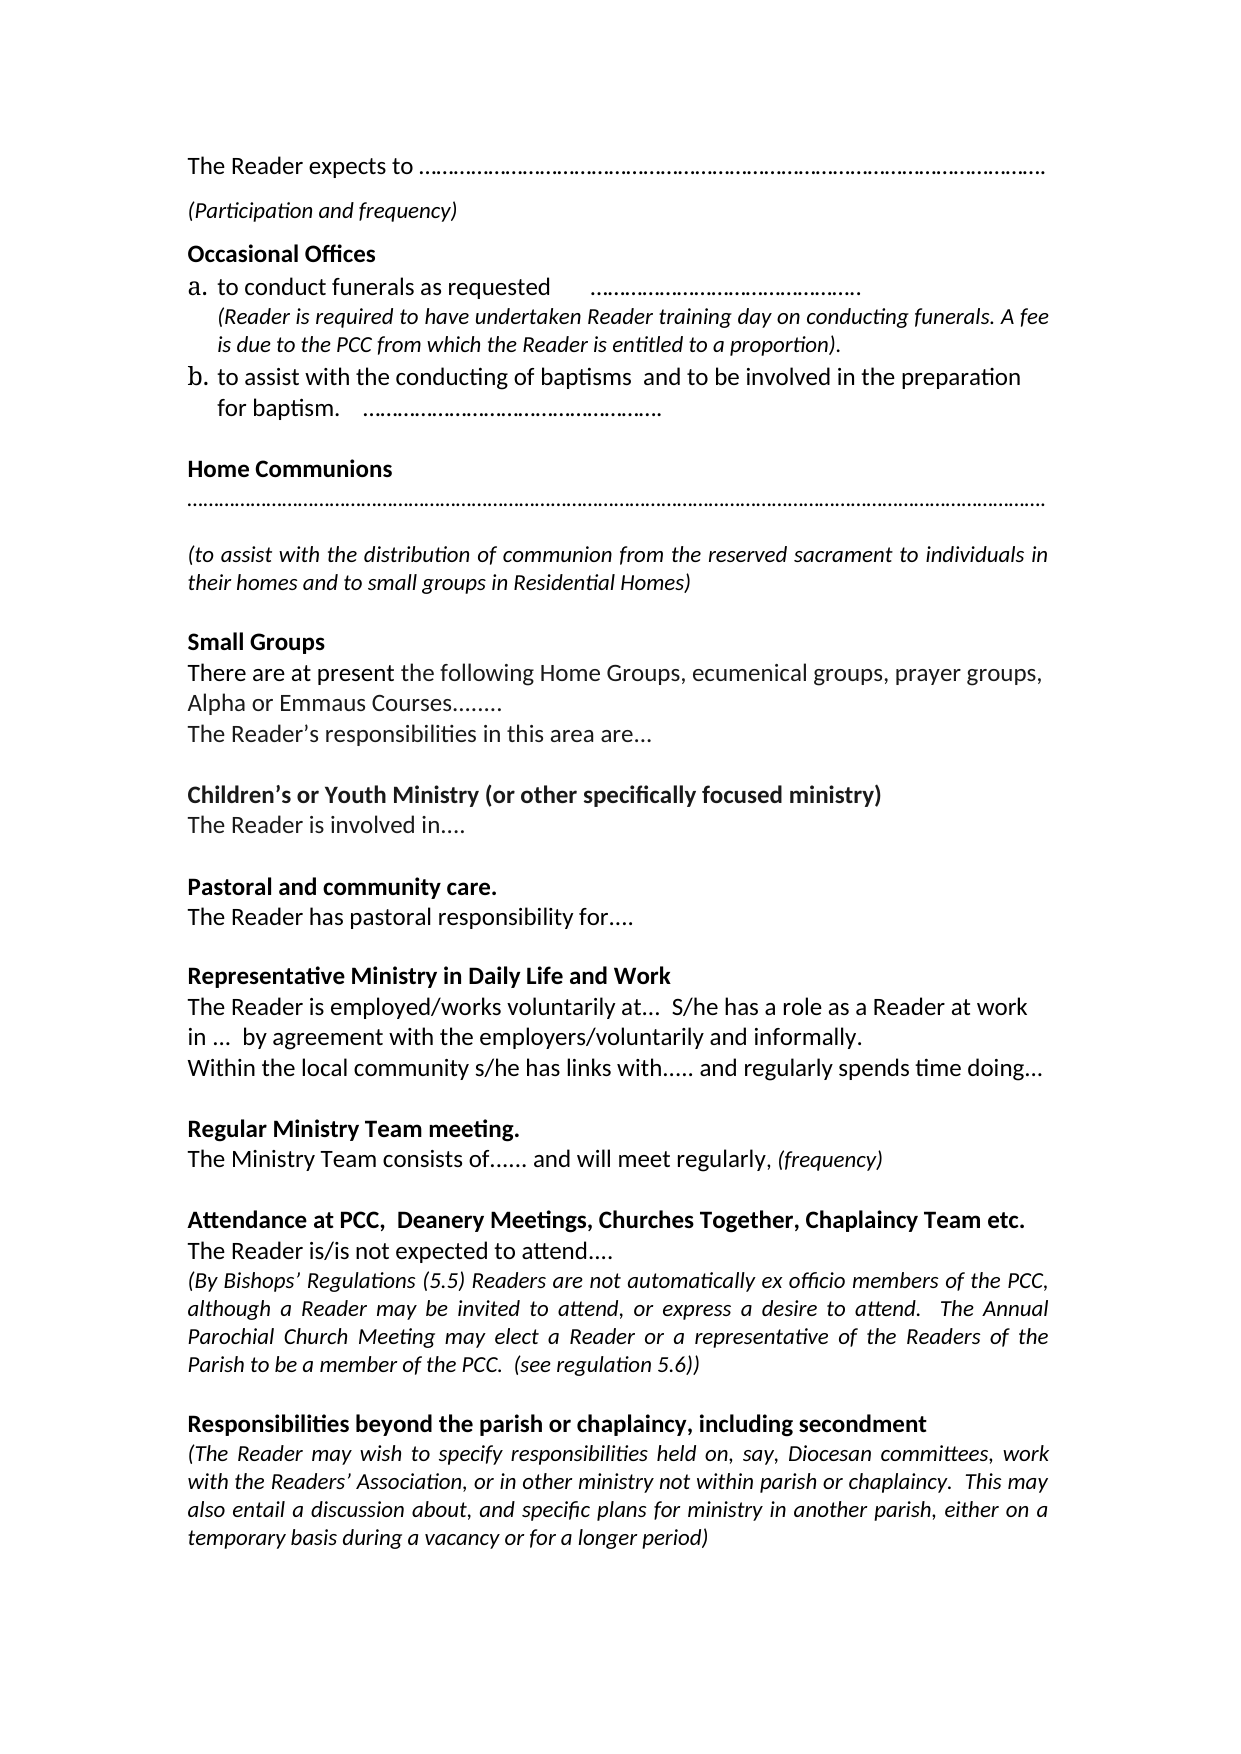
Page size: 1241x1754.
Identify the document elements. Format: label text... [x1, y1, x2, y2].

text Regular Ministry Team meeting. [187, 1113, 1053, 1144]
text The Reader expects to ………………………………………………………………………………………………. [187, 150, 1053, 181]
list to assist with the conducting of baptisms and to be involved in the preparation for baptism. ……………………………………………. [187, 358, 1053, 423]
text The Reader is involved in.... [187, 810, 1053, 840]
text Attendance at PCC, Deanery Meetings, Churches Together, Chaplaincy Team etc. [187, 1205, 1053, 1235]
text Representative Ministry in Daily Life and Work [187, 961, 1053, 991]
text The Reader is employed/works voluntarily at... S/he has a role as a Reader at work in ... by agreement with the employers/voluntarily and informally. [187, 991, 1053, 1052]
text Home Communions [187, 453, 1053, 484]
text Within the local community s/he has links with..... and regularly spends time doing... [187, 1052, 1053, 1083]
text There are at present the following Home Groups, ecumenical groups, prayer groups, Alpha or Emmaus Courses........ [187, 657, 1053, 718]
text The Reader’s responsibilities in this area are... [187, 718, 1053, 749]
list to conduct funerals as requested ……………………………………….. [187, 268, 1053, 302]
text Occasional Offices [187, 238, 1053, 268]
text Responsibilities beyond the parish or chaplaincy, including secondment [187, 1408, 1053, 1439]
text The Ministry Team consists of...... and will meet regularly, (frequency) [187, 1144, 1053, 1174]
text ………………………………………………………………………………………………………………………………………………. [187, 484, 1053, 512]
text (By Bishops’ Regulations (5.5) Readers are not automatically ex officio members of the PCC, although a Reader may be invited to attend, or express a desire to attend. The Annual Parochial Church Meeting may elect a Reader or a representative of the Readers of the Parish to be a member of the PCC. (see regulation 5.6)) [187, 1266, 1053, 1378]
text (Reader is required to have undertaken Reader training day on conducting funerals. A fee is due to the PCC from which the Reader is entitled to a proportion). [217, 302, 1053, 358]
subtitle Pastoral and community care. [187, 871, 1053, 901]
text (The Reader may wish to specify responsibilities held on, say, Diocesan committees, work with the Readers’ Association, or in other ministry not within parish or chaplaincy. This may also entail a discussion about, and specific plans for ministry in another parish, either on a temporary basis during a vacancy or for a longer period) [187, 1439, 1053, 1551]
text Children’s or Youth Ministry (or other specifically focused ministry) [187, 779, 1053, 810]
text The Reader is/is not expected to attend.... [187, 1235, 1053, 1266]
text (to assist with the distribution of communion from the reserved sacrament to individuals in their homes and to small groups in Residential Homes) [187, 540, 1053, 596]
text Small Groups [187, 627, 1053, 657]
text The Reader has pastoral responsibility for.... [187, 901, 1053, 932]
text (Participation and frequency) [187, 196, 1053, 224]
